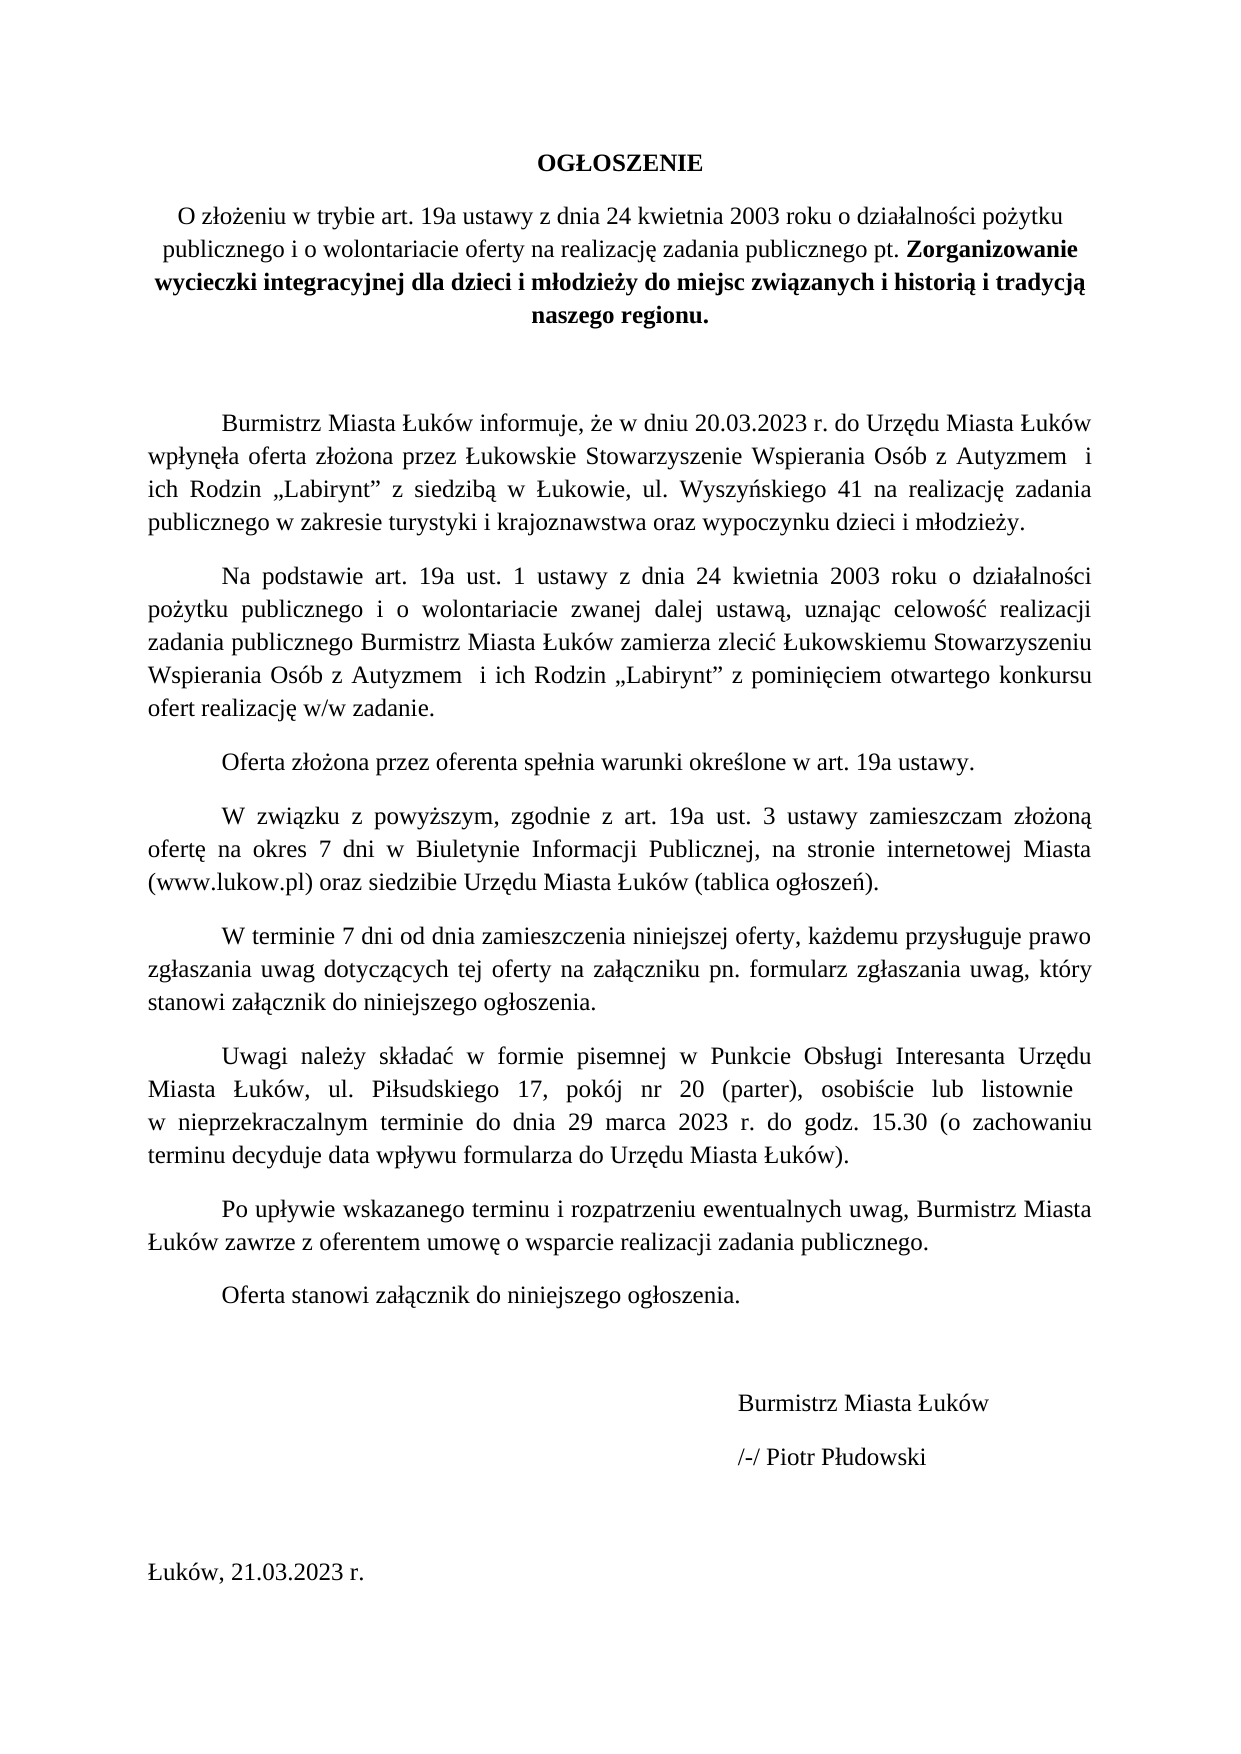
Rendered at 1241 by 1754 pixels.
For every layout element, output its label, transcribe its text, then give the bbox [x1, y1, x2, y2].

text W związku z powyższym, zgodnie z art. 19a ust. 3 ustawy zamieszczam złożoną ofertę na okres 7 dni w Biuletynie Informacji Publicznej, na stronie internetowej Miasta (www.lukow.pl) oraz siedzibie Urzędu Miasta Łuków (tablica ogłoszeń). [148, 801, 1093, 896]
text Burmistrz Miasta Łuków informuje, że w dniu 20.03.2023 r. do Urzędu Miasta Łuków wpłynęła oferta złożona przez Łukowskie Stowarzyszenie Wspierania Osób z Autyzmem i ich Rodzin „Labirynt” z siedzibą w Łukowie, ul. Wyszyńskiego 41 na realizację zadania publicznego w zakresie turystyki i krajoznawstwa oraz wypoczynku dzieci i młodzieży. [148, 408, 1093, 536]
text Na podstawie art. 19a ust. 1 ustawy z dnia 24 kwietnia 2003 roku o działalności pożytku publicznego i o wolontariacie zwanej dalej ustawą, uznając celowość realizacji zadania publicznego Burmistrz Miasta Łuków zamierza zlecić Łukowskiemu Stowarzyszeniu Wspierania Osób z Autyzmem i ich Rodzin „Labirynt” z pominięciem otwartego konkursu ofert realizację w/w zadanie. [148, 561, 1093, 722]
text W terminie 7 dni od dnia zamieszczenia niniejszej oferty, każdemu przysługuje prawo zgłaszania uwag dotyczących tej oferty na załączniku pn. formularz zgłaszania uwag, który stanowi załącznik do niniejszego ogłoszenia. [148, 921, 1093, 1016]
text Burmistrz Miasta Łuków [148, 1388, 1093, 1417]
text Uwagi należy składać w formie pisemnej w Punkcie Obsługi Interesanta Urzędu Miasta Łuków, ul. Piłsudskiego 17, pokój nr 20 (parter), osobiście lub listownie w nieprzekraczalnym terminie do dnia 29 marca 2023 r. do godz. 15.30 (o zachowaniu terminu decyduje data wpływu formularza do Urzędu Miasta Łuków). [148, 1041, 1093, 1168]
text Łuków, 21.03.2023 r. [148, 1557, 1093, 1586]
text Oferta stanowi załącznik do niniejszego ogłoszenia. [148, 1281, 1093, 1309]
text /-/ Piotr Płudowski [148, 1442, 1093, 1471]
text Oferta złożona przez oferenta spełnia warunki określone w art. 19a ustawy. [148, 747, 1093, 776]
text O złożeniu w trybie art. 19a ustawy z dnia 24 kwietnia 2003 roku o działalności pożytku publicznego i o wolontariacie oferty na realizację zadania publicznego pt. Zorganizowanie wycieczki integracyjnej dla dzieci i młodzieży do miejsc związanych i historią i tradycją naszego regionu. [148, 201, 1093, 329]
text Po upływie wskazanego terminu i rozpatrzeniu ewentualnych uwag, Burmistrz Miasta Łuków zawrze z oferentem umowę o wsparcie realizacji zadania publicznego. [148, 1194, 1093, 1255]
text OGŁOSZENIE [148, 148, 1093, 176]
